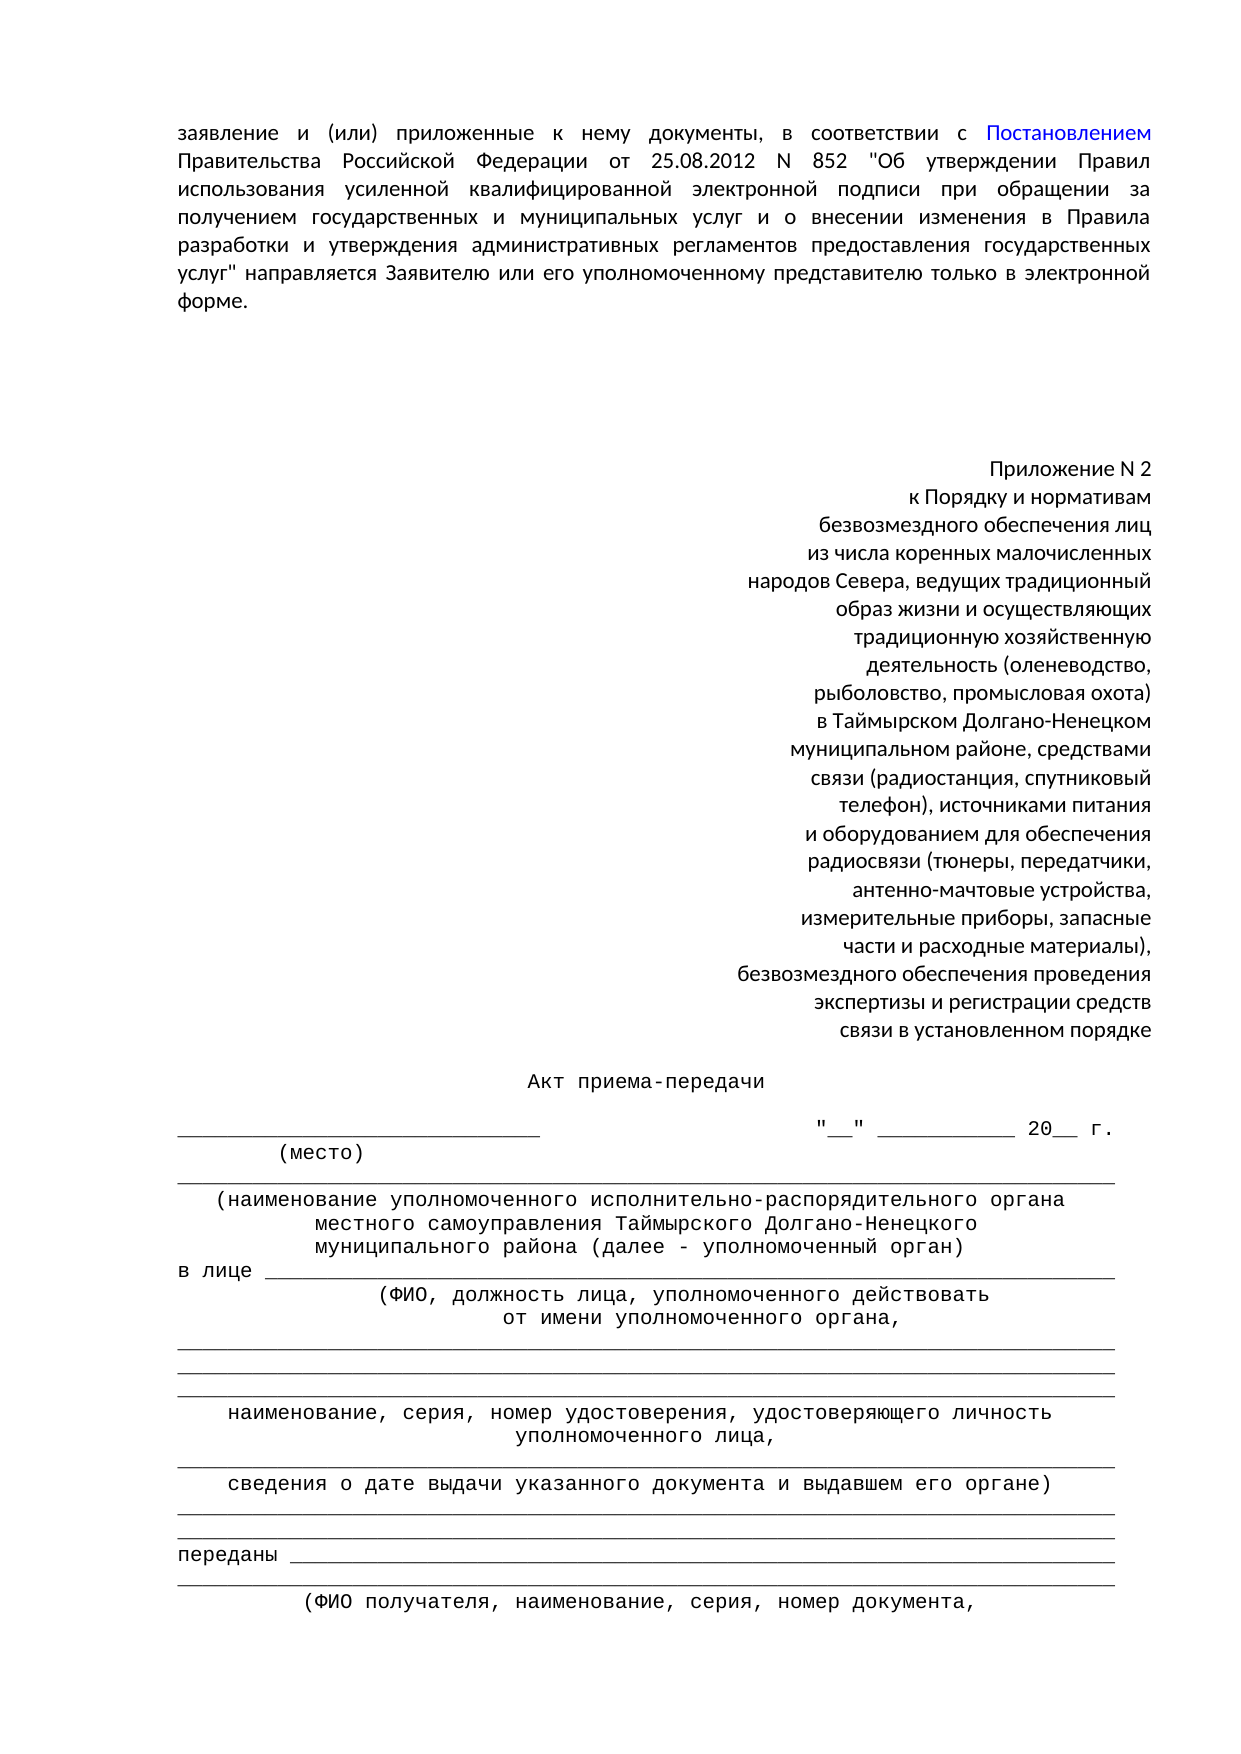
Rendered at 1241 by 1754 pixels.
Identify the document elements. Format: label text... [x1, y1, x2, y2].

text сведения о дате выдачи указанного документа и выдавшем его органе) [177, 1473, 1152, 1496]
text Акт приема-передачи [177, 1071, 1152, 1094]
text ___________________________________________________________________________ [177, 1378, 1152, 1402]
text (наименование уполномоченного исполнительно-распорядительного органа [177, 1189, 1152, 1213]
text связи в установленном порядке [177, 1015, 1152, 1043]
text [177, 118, 1152, 314]
text _____________________________ "__" ___________ 20__ г. [177, 1118, 1152, 1142]
text от имени уполномоченного органа, [177, 1307, 1152, 1331]
text ___________________________________________________________________________ [177, 1520, 1152, 1544]
text ___________________________________________________________________________ [177, 1331, 1152, 1354]
text измерительные приборы, запасные [177, 903, 1152, 931]
text переданы __________________________________________________________________ [177, 1544, 1152, 1567]
text из числа коренных малочисленных [177, 538, 1152, 566]
text к Порядку и нормативам [177, 482, 1152, 510]
text местного самоуправления Таймырского Долгано-Ненецкого [177, 1213, 1152, 1236]
text (ФИО получателя, наименование, серия, номер документа, [177, 1591, 1152, 1615]
text (место) [177, 1142, 1152, 1165]
text наименование, серия, номер удостоверения, удостоверяющего личность [177, 1402, 1152, 1426]
text уполномоченного лица, [177, 1426, 1152, 1449]
text (ФИО, должность лица, уполномоченного действовать [177, 1284, 1152, 1307]
text в Таймырском Долгано-Ненецком [177, 707, 1152, 734]
text и оборудованием для обеспечения [177, 819, 1152, 847]
text муниципального района (далее - уполномоченный орган) [177, 1236, 1152, 1260]
text ___________________________________________________________________________ [177, 1354, 1152, 1378]
text ___________________________________________________________________________ [177, 1496, 1152, 1520]
text деятельность (оленеводство, [177, 651, 1152, 678]
text Приложение N 2 [177, 454, 1152, 482]
text рыболовство, промысловая охота) [177, 678, 1152, 707]
text связи (радиостанция, спутниковый [177, 763, 1152, 791]
text телефон), источниками питания [177, 791, 1152, 819]
text образ жизни и осуществляющих [177, 594, 1152, 622]
text экспертизы и регистрации средств [177, 987, 1152, 1015]
text части и расходные материалы), [177, 931, 1152, 959]
text безвозмездного обеспечения проведения [177, 959, 1152, 987]
text народов Севера, ведущих традиционный [177, 566, 1152, 594]
text традиционную хозяйственную [177, 622, 1152, 651]
text безвозмездного обеспечения лиц [177, 510, 1152, 538]
text ___________________________________________________________________________ [177, 1567, 1152, 1591]
text ___________________________________________________________________________ [177, 1165, 1152, 1189]
text в лице ____________________________________________________________________ [177, 1260, 1152, 1284]
text антенно-мачтовые устройства, [177, 875, 1152, 903]
text муниципальном районе, средствами [177, 734, 1152, 763]
text радиосвязи (тюнеры, передатчики, [177, 847, 1152, 875]
text ___________________________________________________________________________ [177, 1449, 1152, 1473]
